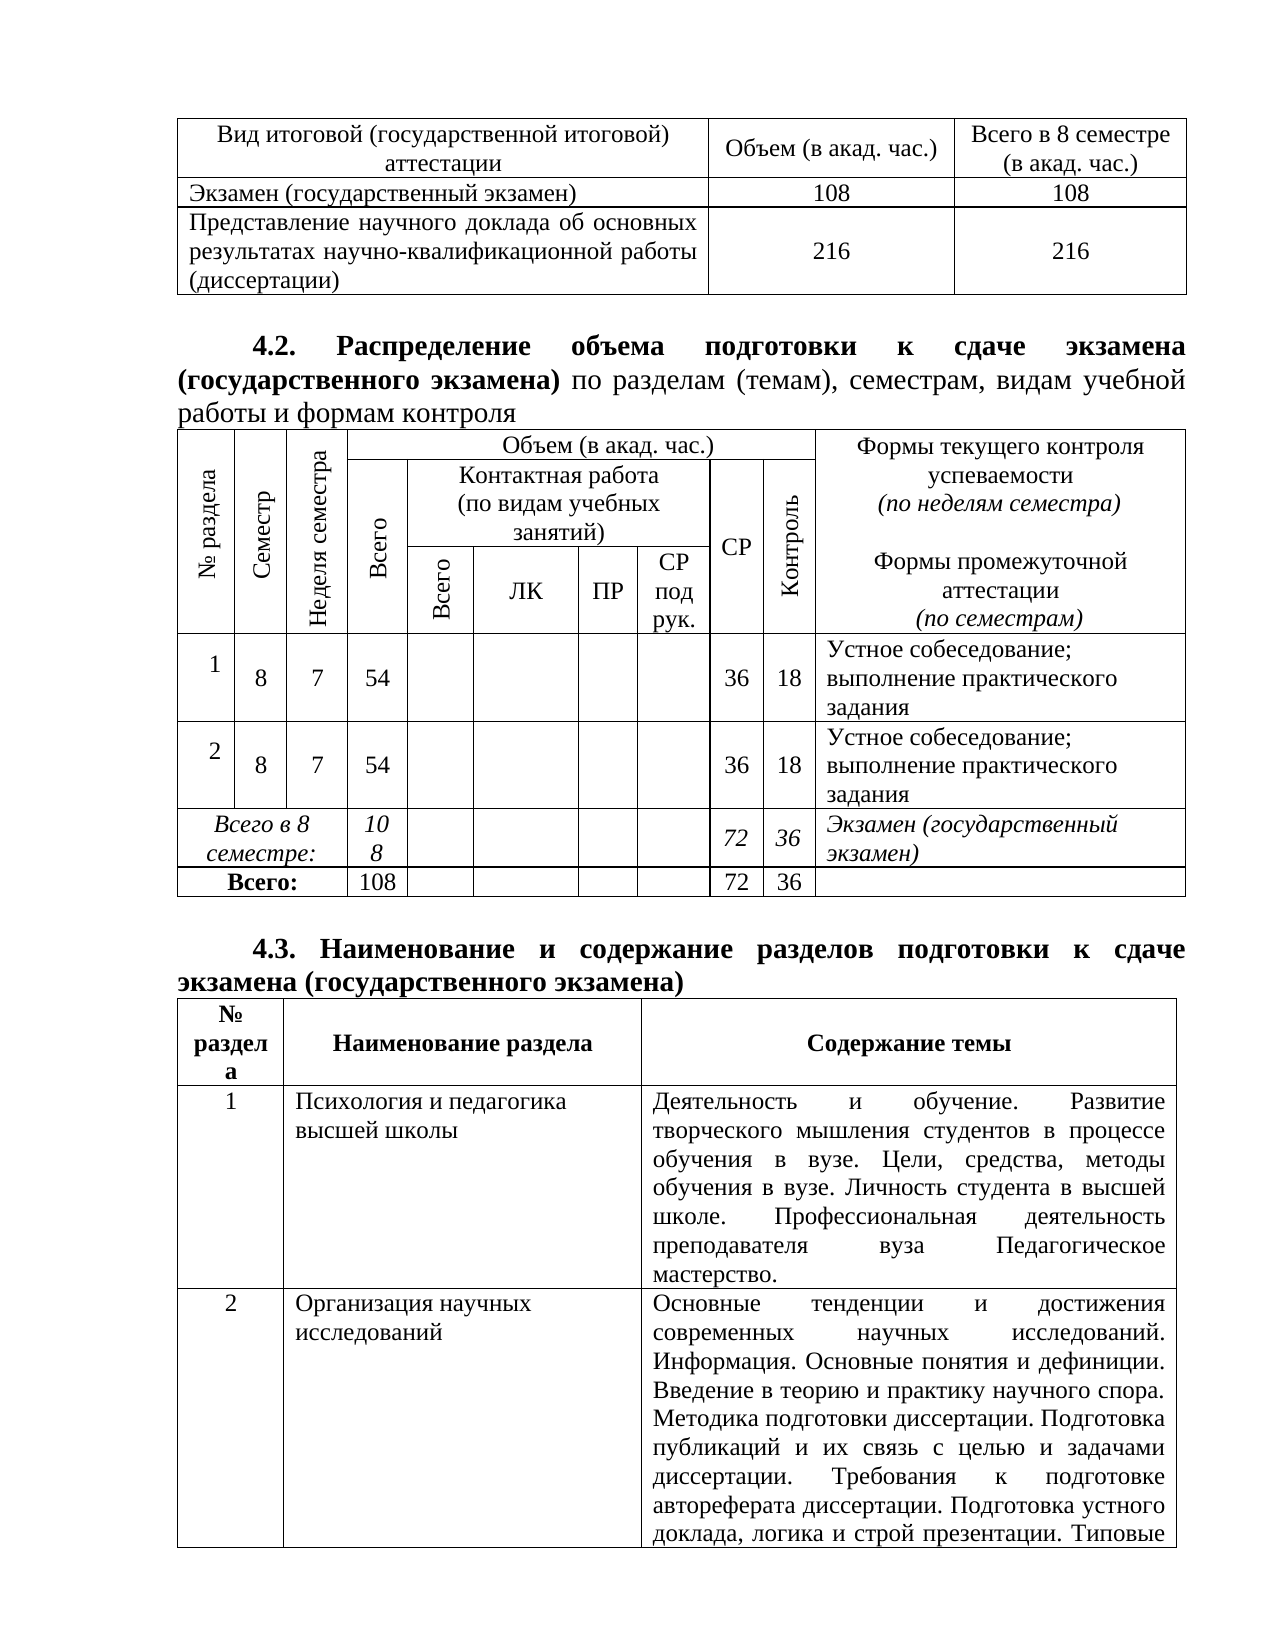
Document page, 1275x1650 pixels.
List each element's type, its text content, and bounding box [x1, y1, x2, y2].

table_cell [408, 809, 473, 866]
table_cell 216 [709, 208, 954, 294]
table_cell [579, 809, 637, 866]
table_cell Психология и педагогика высшей школы [284, 1086, 641, 1287]
table_header Вид итоговой (государственной итоговой) аттестации [178, 119, 708, 177]
table_cell 108 [348, 868, 407, 896]
table_cell ПР [579, 547, 637, 633]
text 4.3. Наименование и содержание разделов подготовки к сдаче экзамена (государственного экзамена) [177, 931, 1186, 998]
table_cell [638, 809, 709, 866]
table_cell 18 [764, 722, 815, 808]
table_cell 7 [287, 722, 347, 808]
table_cell 1 [178, 1086, 283, 1287]
table_cell [579, 868, 637, 896]
table_cell 7 [287, 634, 347, 721]
table_cell ЛК [474, 547, 578, 633]
text 4.2. Распределение объема подготовки к сдаче экзамена (государственного экзамена) по разделам (темам), семестрам, видам учебной работы и формам контроля [177, 328, 1186, 429]
table_cell 108 [348, 809, 407, 866]
table_cell [408, 868, 473, 896]
table_cell 72 [711, 868, 763, 896]
table_cell [638, 868, 709, 896]
table_cell 36 [764, 868, 815, 896]
table_header Объем (в акад. час.) [348, 430, 815, 459]
table_cell Деятельность и обучение. Развитие творческого мышления студентов в процессе обучения в вузе. Цели, средства, методы обучения в вузе. Личность студента в высшей школе. Профессиональная деятельность преподавателя вуза Педагогическое мастерство. [642, 1086, 1176, 1287]
table_cell [816, 868, 1185, 896]
table_cell [178, 634, 234, 721]
table_cell 108 [709, 178, 954, 206]
table_cell [178, 722, 234, 808]
table_cell [408, 634, 473, 721]
table_cell 54 [348, 722, 407, 808]
table_cell 8 [235, 722, 286, 808]
table_cell 2 [178, 1289, 283, 1547]
table_header Неделя семестра [287, 430, 347, 633]
table_cell 54 [348, 634, 407, 721]
table_cell [474, 809, 578, 866]
table_cell [474, 634, 578, 721]
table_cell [284, 1289, 641, 1547]
table_cell СР [711, 460, 763, 633]
table_header Семестр [235, 430, 286, 633]
table_header Содержание темы [642, 999, 1176, 1085]
table_cell Устное собеседование; выполнение практического задания [816, 722, 1185, 808]
table_cell [408, 722, 473, 808]
table_cell [474, 868, 578, 896]
table_header Объем (в акад. час.) [709, 119, 954, 177]
table_cell 36 [711, 634, 763, 721]
table_cell 36 [764, 809, 815, 866]
table_cell Устное собеседование; выполнение практического задания [816, 634, 1185, 721]
table_header № раздела [178, 430, 234, 633]
table_cell Всего [348, 460, 407, 633]
table_cell Контактная работа (по видам учебных занятий) [408, 460, 709, 546]
table_cell 216 [955, 208, 1186, 294]
table_cell Представление научного доклада об основных результатах научно-квалификационной работы (диссертации) [178, 208, 708, 294]
table_cell Всего: [178, 868, 347, 896]
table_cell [642, 1289, 1176, 1547]
table_header Формы текущего контроля успеваемости (по неделям семестра) Формы промежуточной аттестации (по семестрам) [816, 430, 1185, 633]
table_cell [579, 634, 637, 721]
table_cell Всего в 8 семестре: [178, 809, 347, 866]
table_cell 36 [711, 722, 763, 808]
table_cell [474, 722, 578, 808]
table_cell 8 [235, 634, 286, 721]
table_cell СР под рук. [638, 547, 709, 633]
table_cell Всего [408, 547, 473, 633]
table_cell 18 [764, 634, 815, 721]
table_cell Экзамен (государственный экзамен) [816, 809, 1185, 866]
table_cell 108 [955, 178, 1186, 206]
table_cell [579, 722, 637, 808]
table_cell Экзамен (государственный экзамен) [178, 178, 708, 206]
table_cell 72 [711, 809, 763, 866]
table_cell [638, 634, 709, 721]
table_cell Контроль [764, 460, 815, 633]
table_header Всего в 8 семестре (в акад. час.) [955, 119, 1186, 177]
table_header № раздела [178, 999, 283, 1085]
table_cell [638, 722, 709, 808]
table_header Наименование раздела [284, 999, 641, 1085]
